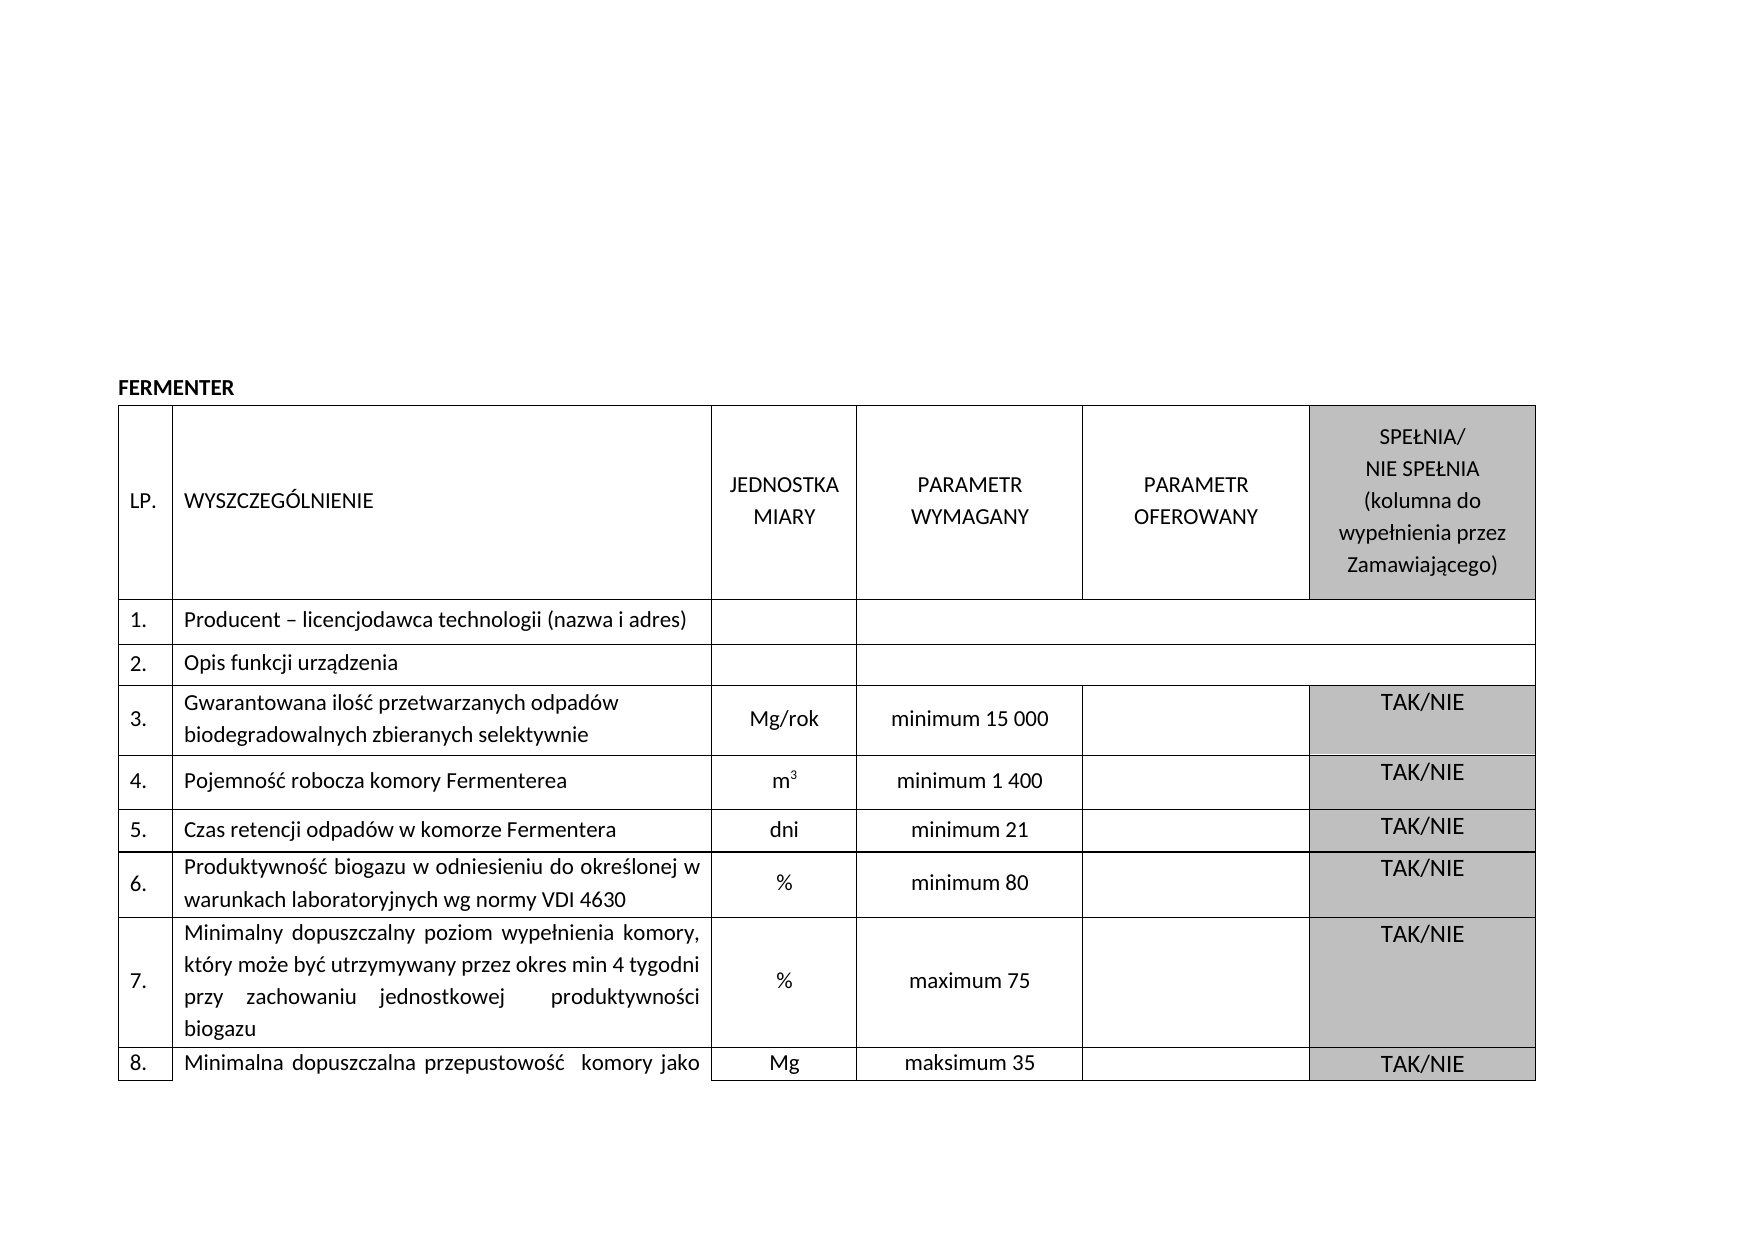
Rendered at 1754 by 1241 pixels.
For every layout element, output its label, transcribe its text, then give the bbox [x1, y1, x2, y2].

table_cell maximum 75 [857, 918, 1082, 1047]
table_cell TAK/NIE [1310, 853, 1535, 917]
table_cell maksimum 35 [857, 1048, 1082, 1080]
table_cell Producent – licencjodawca technologii (nazwa i adres) [173, 600, 711, 643]
table_cell TAK/NIE [1310, 756, 1535, 809]
table_cell [119, 853, 172, 917]
table_cell [1083, 853, 1309, 917]
table_cell [1083, 1048, 1309, 1080]
table_header JEDNOSTKA MIARY [712, 406, 856, 599]
table_cell [712, 600, 856, 643]
table_cell Mg/rok [712, 686, 856, 754]
table_cell Minimalny dopuszczalny poziom wypełnienia komory, który może być utrzymywany przez okres min 4 tygodni przy zachowaniu jednostkowej produktywności biogazu [173, 918, 711, 1047]
table_cell Opis funkcji urządzenia [173, 645, 711, 685]
table_cell TAK/NIE [1310, 810, 1535, 851]
table_cell TAK/NIE [1310, 686, 1535, 754]
table_cell [1083, 756, 1309, 809]
table_cell [712, 645, 856, 685]
table_cell [119, 810, 172, 851]
table_cell [119, 645, 172, 685]
table_cell TAK/NIE [1310, 918, 1535, 1047]
table_cell [119, 918, 172, 1047]
table_cell m3 [712, 756, 856, 809]
table_header PARAMETR OFEROWANY [1083, 406, 1309, 599]
table_cell [119, 600, 172, 643]
table_cell Pojemność robocza komory Fermenterea [173, 756, 711, 809]
table_cell minimum 1 400 [857, 756, 1082, 809]
table_cell Produktywność biogazu w odniesieniu do określonej w warunkach laboratoryjnych wg normy VDI 4630 [173, 853, 711, 917]
table_header PARAMETR WYMAGANY [857, 406, 1082, 599]
table_cell minimum 21 [857, 810, 1082, 851]
table_cell TAK/NIE [1310, 1048, 1535, 1080]
table_cell [857, 600, 1535, 643]
table_cell [119, 686, 172, 754]
table_header LP. [119, 406, 172, 599]
table_cell [119, 1048, 172, 1080]
table_cell [119, 756, 172, 809]
text FERMENTER [118, 373, 1653, 401]
table_cell [1083, 810, 1309, 851]
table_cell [173, 1048, 711, 1080]
table_cell % [712, 853, 856, 917]
table_cell dni [712, 810, 856, 851]
table_cell [1083, 686, 1309, 754]
table_cell Gwarantowana ilość przetwarzanych odpadów biodegradowalnych zbieranych selektywnie [173, 686, 711, 754]
table_cell % [712, 918, 856, 1047]
table_cell minimum 15 000 [857, 686, 1082, 754]
table_cell Czas retencji odpadów w komorze Fermentera [173, 810, 711, 851]
table_header WYSZCZEGÓLNIENIE [173, 406, 711, 599]
table_cell minimum 80 [857, 853, 1082, 917]
table_cell [857, 645, 1535, 685]
table_header SPEŁNIA/ NIE SPEŁNIA (kolumna do wypełnienia przez Zamawiającego) [1310, 406, 1535, 599]
table_cell [1083, 918, 1309, 1047]
table_cell Mg [712, 1048, 856, 1080]
